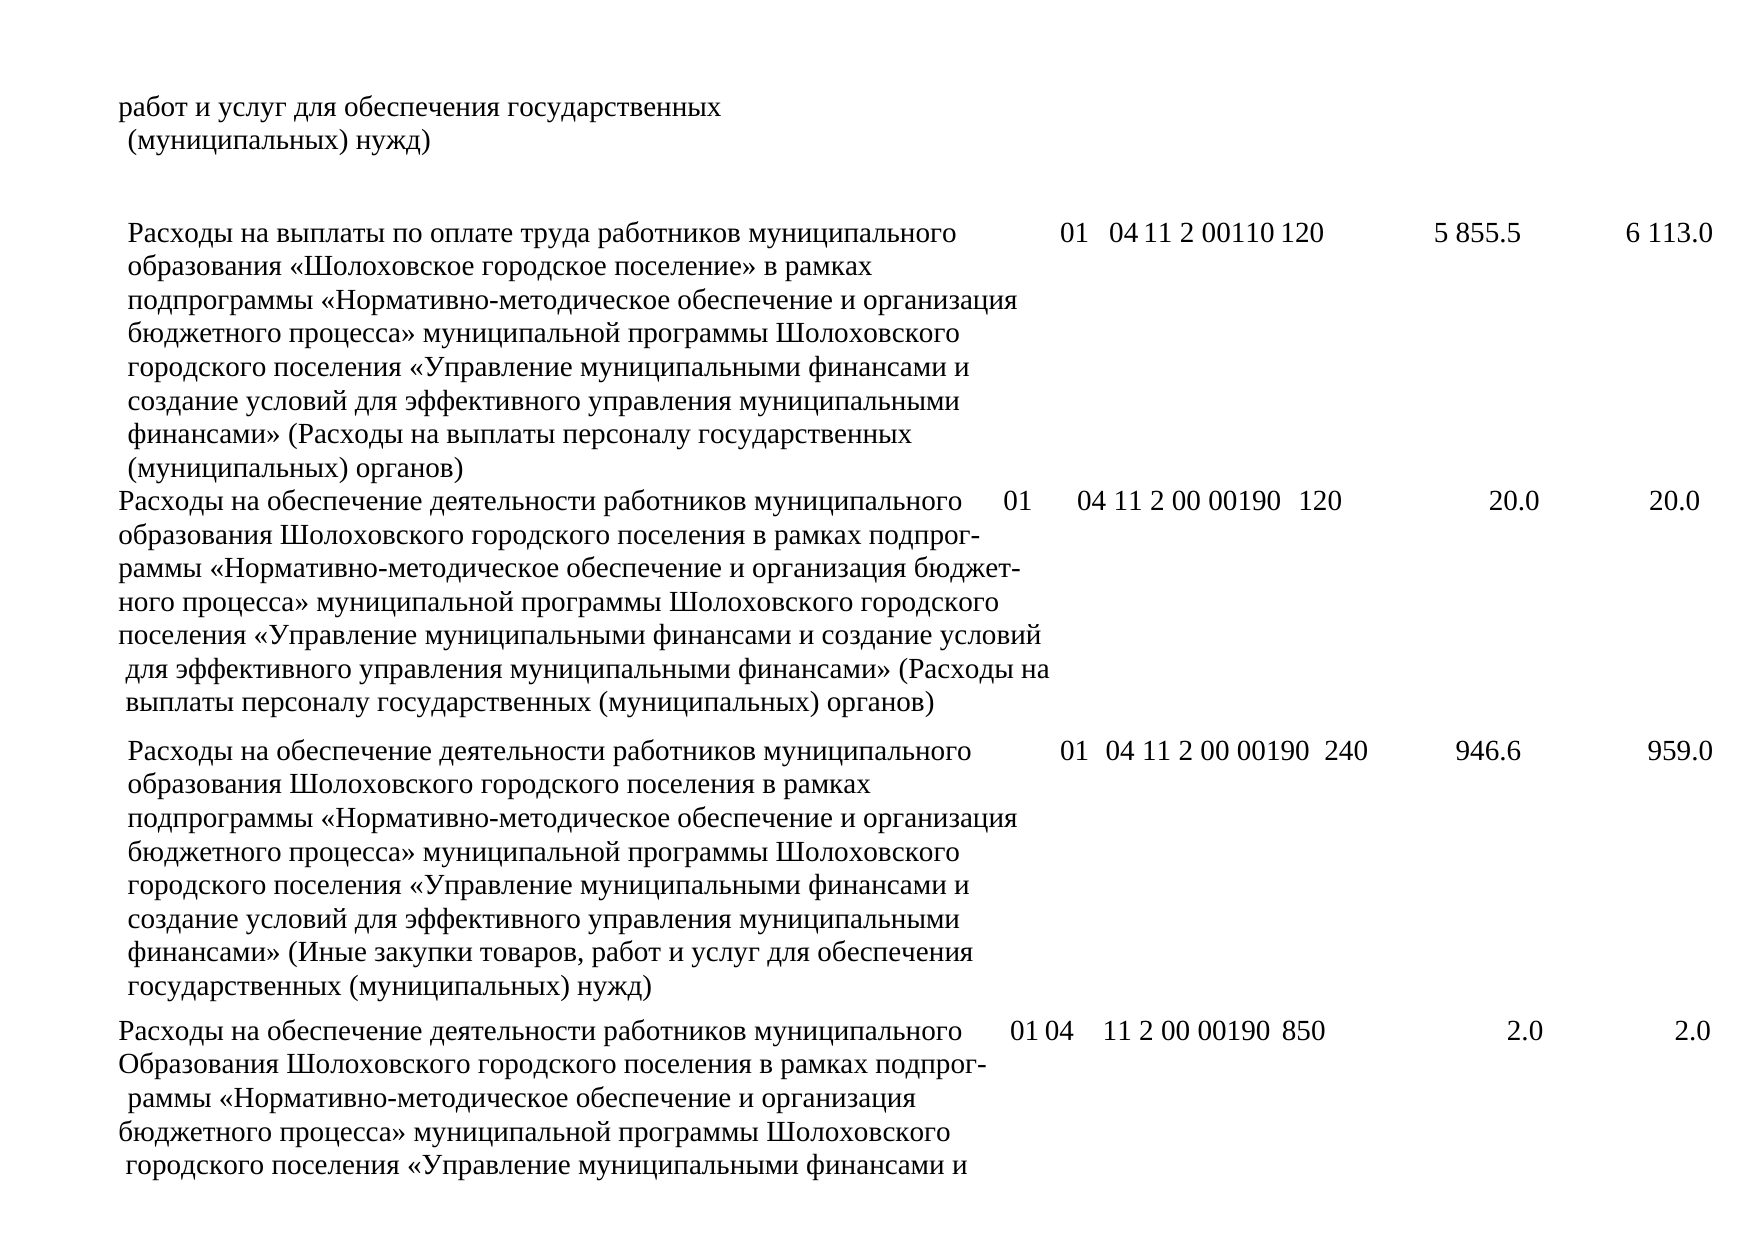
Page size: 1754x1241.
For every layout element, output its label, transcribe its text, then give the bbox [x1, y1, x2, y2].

text (муниципальных) нужд) [118, 122, 1713, 156]
text городского поселения «Управление муниципальными финансами и [118, 867, 1713, 901]
text бюджетного процесса» муниципальной программы Шолоховского [118, 834, 1713, 867]
text раммы «Нормативно-методическое обеспечение и организация [118, 1080, 1713, 1114]
text городского поселения «Управление муниципальными финансами и [118, 349, 1713, 383]
text Образования Шолоховского городского поселения в рамках подпрог- [118, 1047, 1713, 1080]
text работ и услуг для обеспечения государственных [118, 89, 1713, 122]
text образования Шолоховского городского поселения в рамках [118, 767, 1713, 800]
text подпрограммы «Нормативно-методическое обеспечение и организация [118, 800, 1713, 834]
text создание условий для эффективного управления муниципальными [118, 901, 1713, 934]
text поселения «Управление муниципальными финансами и создание условий [118, 617, 1713, 651]
text образования «Шолоховское городское поселение» в рамках [118, 248, 1713, 282]
text раммы «Нормативно-методическое обеспечение и организация бюджет- [118, 550, 1713, 584]
text (муниципальных) органов) [118, 450, 1713, 483]
text Расходы на обеспечение деятельности работников муниципального 01 04 11 2 00 00190 240 946.6 959.0 [118, 733, 1713, 767]
text финансами» (Расходы на выплаты персоналу государственных [118, 416, 1713, 450]
text выплаты персоналу государственных (муниципальных) органов) [118, 684, 1713, 718]
text создание условий для эффективного управления муниципальными [118, 383, 1713, 416]
text Расходы на выплаты по оплате труда работников муниципального 01 04 11 2 00110 120 5 855.5 6 113.0 [118, 215, 1713, 248]
text Расходы на обеспечение деятельности работников муниципального 01 04 11 2 00 00190 850 2.0 2.0 [118, 1013, 1713, 1047]
text бюджетного процесса» муниципальной программы Шолоховского [118, 316, 1713, 349]
text ного процесса» муниципальной программы Шолоховского городского [118, 584, 1713, 617]
text Расходы на обеспечение деятельности работников муниципального 01 04 11 2 00 00190 120 20.0 20.0 [118, 483, 1713, 517]
text для эффективного управления муниципальными финансами» (Расходы на [118, 651, 1713, 684]
text государственных (муниципальных) нужд) [118, 968, 1713, 1001]
text бюджетного процесса» муниципальной программы Шолоховского [118, 1114, 1713, 1147]
text образования Шолоховского городского поселения в рамках подпрог- [118, 517, 1713, 550]
text финансами» (Иные закупки товаров, работ и услуг для обеспечения [118, 934, 1713, 968]
text городского поселения «Управление муниципальными финансами и [118, 1147, 1713, 1181]
text подпрограммы «Нормативно-методическое обеспечение и организация [118, 282, 1713, 316]
